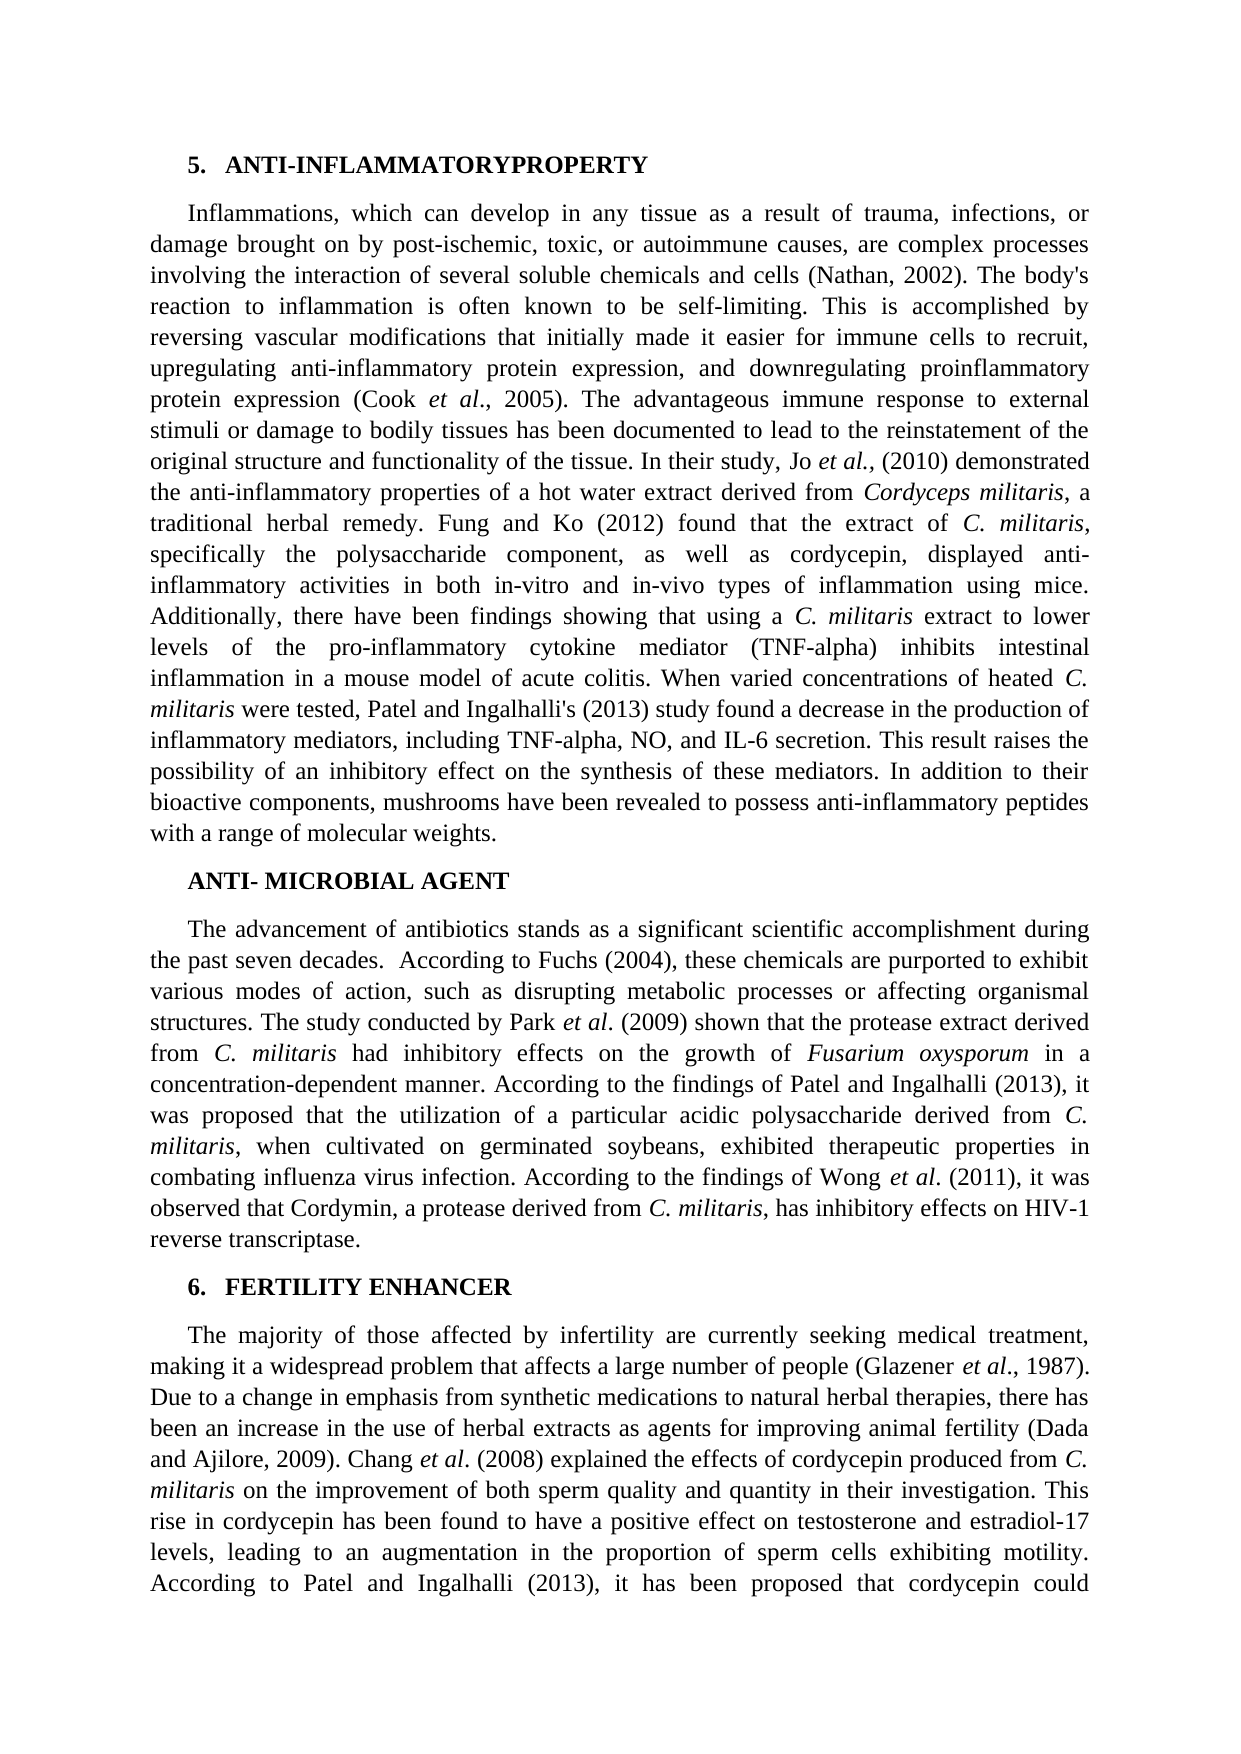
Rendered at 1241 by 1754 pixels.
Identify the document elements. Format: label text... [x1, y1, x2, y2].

list ANTI-INFLAMMATORYPROPERTY [187, 150, 1090, 179]
text Inflammations, which can develop in any tissue as a result of trauma, infections, or damage brought on by post-ischemic, toxic, or autoimmune causes, are complex processes involving the interaction of several soluble chemicals and cells (Nathan, 2002). The body's reaction to inflammation is often known to be self-limiting. This is accomplished by reversing vascular modifications that initially made it easier for immune cells to recruit, upregulating anti-inflammatory protein expression, and downregulating proinflammatory protein expression (Cook et al., 2005). The advantageous immune response to external stimuli or damage to bodily tissues has been documented to lead to the reinstatement of the original structure and functionality of the tissue. In their study, Jo et al., (2010) demonstrated the anti-inflammatory properties of a hot water extract derived from Cordyceps militaris, a traditional herbal remedy. Fung and Ko (2012) found that the extract of C. militaris, specifically the polysaccharide component, as well as cordycepin, displayed anti-inflammatory activities in both in-vitro and in-vivo types of inflammation using mice. Additionally, there have been findings showing that using a C. militaris extract to lower levels of the pro-inflammatory cytokine mediator (TNF-alpha) inhibits intestinal inflammation in a mouse model of acute colitis. When varied concentrations of heated C. militaris were tested, Patel and Ingalhalli's (2013) study found a decrease in the production of inflammatory mediators, including TNF-alpha, NO, and IL-6 secretion. This result raises the possibility of an inhibitory effect on the synthesis of these mediators. In addition to their bioactive components, mushrooms have been revealed to possess anti-inflammatory peptides with a range of molecular weights. [150, 198, 1090, 847]
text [150, 1320, 1090, 1597]
text The advancement of antibiotics stands as a significant scientific accomplishment during the past seven decades. According to Fuchs (2004), these chemicals are purported to exhibit various modes of action, such as disrupting metabolic processes or affecting organismal structures. The study conducted by Park et al. (2009) shown that the protease extract derived from C. militaris had inhibitory effects on the growth of Fusarium oxysporum in a concentration-dependent manner. According to the findings of Patel and Ingalhalli (2013), it was proposed that the utilization of a particular acidic polysaccharide derived from C. militaris, when cultivated on germinated soybeans, exhibited therapeutic properties in combating influenza virus infection. According to the findings of Wong et al. (2011), it was observed that Cordymin, a protease derived from C. militaris, has inhibitory effects on HIV-1 reverse transcriptase. [150, 914, 1090, 1253]
list FERTILITY ENHANCER [187, 1272, 1090, 1301]
text ANTI- MICROBIAL AGENT [150, 866, 1090, 895]
